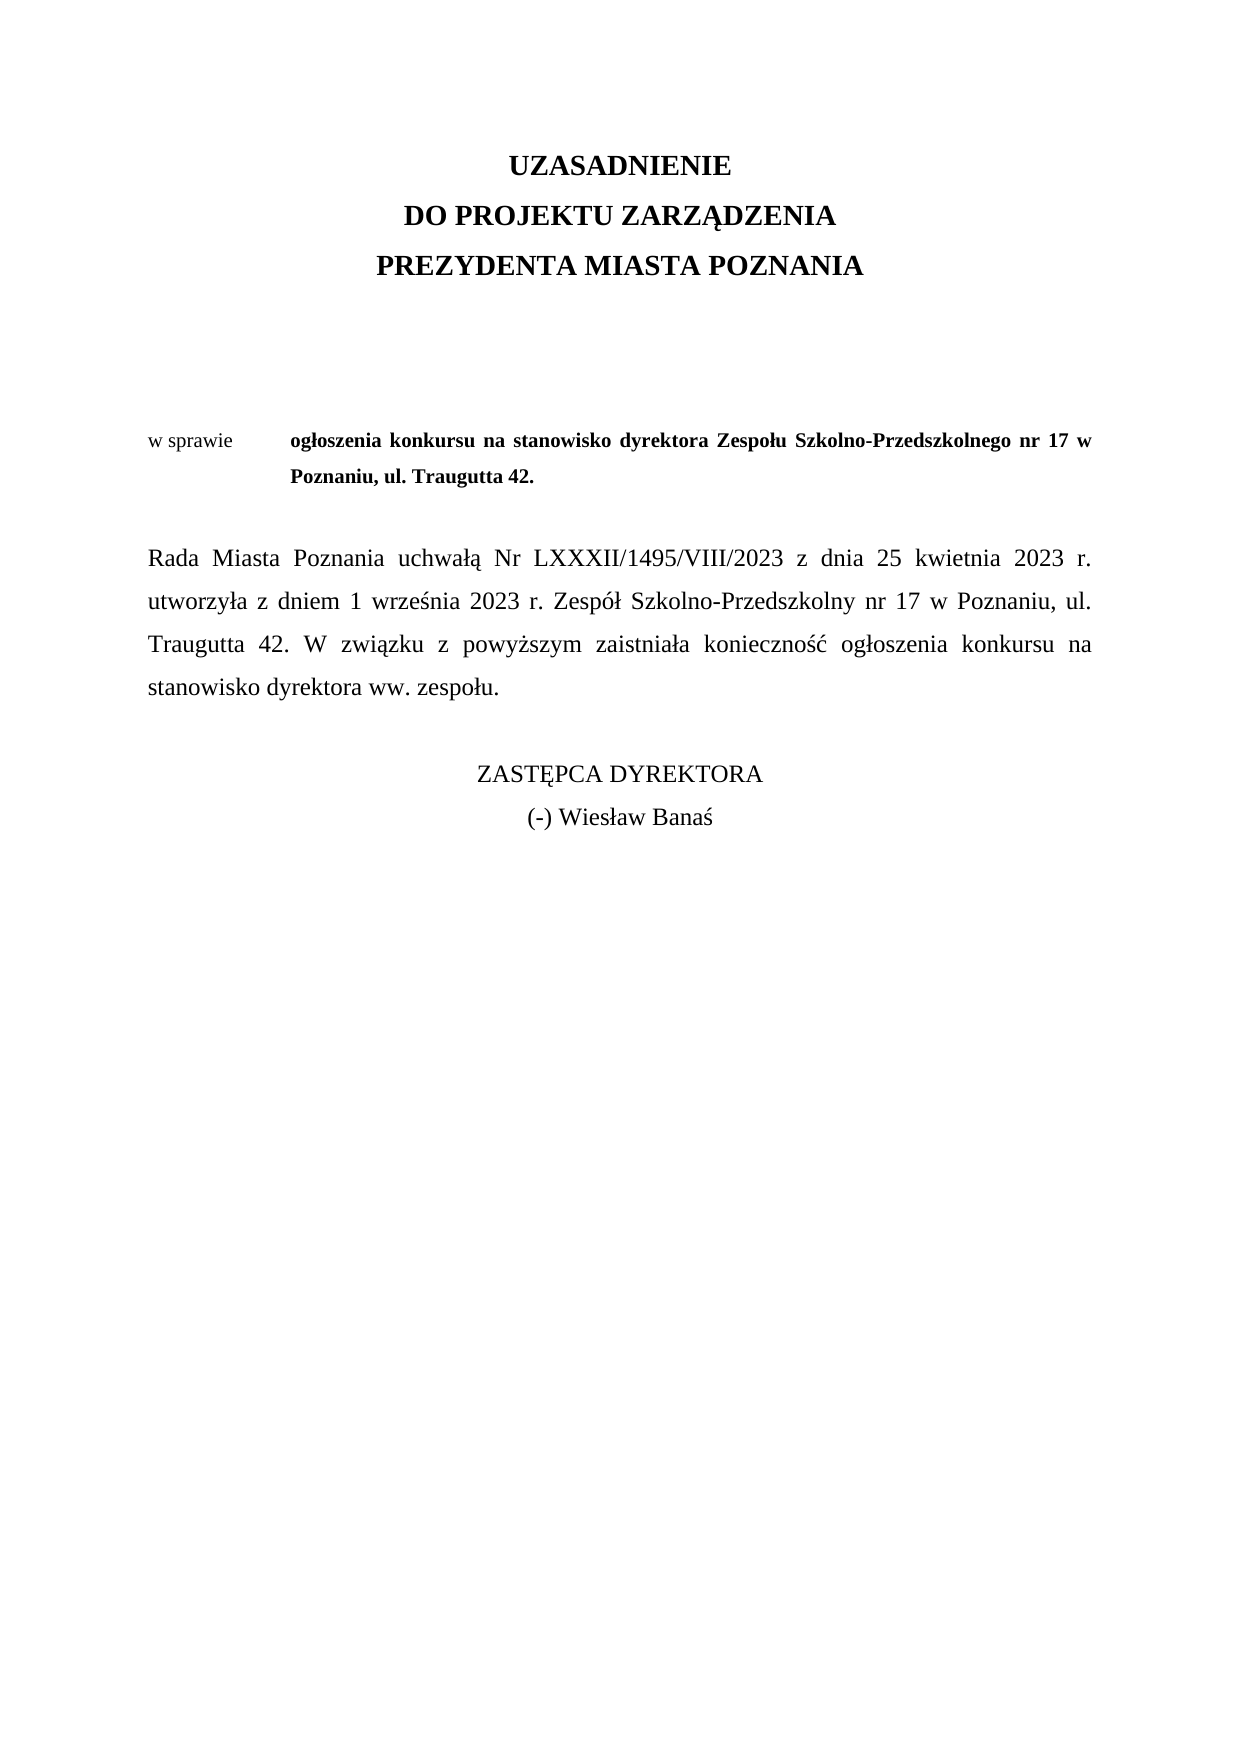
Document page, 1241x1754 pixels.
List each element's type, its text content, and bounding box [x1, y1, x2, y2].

subtitle UZASADNIENIE [148, 148, 1093, 181]
text ZASTĘPCA DYREKTORA [148, 759, 1093, 787]
subtitle PREZYDENTA MIASTA POZNANIA [148, 248, 1093, 282]
table_header w sprawie [136, 428, 279, 500]
subtitle DO PROJEKTU ZARZĄDZENIA [148, 198, 1093, 231]
table_header ogłoszenia konkursu na stanowisko dyrektora Zespołu Szkolno-Przedszkolnego nr 17 w Poznaniu, ul. Traugutta 42. [279, 428, 1104, 500]
text Rada Miasta Poznania uchwałą Nr LXXXII/1495/VIII/2023 z dnia 25 kwietnia 2023 r. utworzyła z dniem 1 września 2023 r. Zespół Szkolno-Przedszkolny nr 17 w Poznaniu, ul. Traugutta 42. W związku z powyższym zaistniała konieczność ogłoszenia konkursu na stanowisko dyrektora ww. zespołu. [148, 543, 1093, 701]
text (-) Wiesław Banaś [148, 802, 1093, 831]
